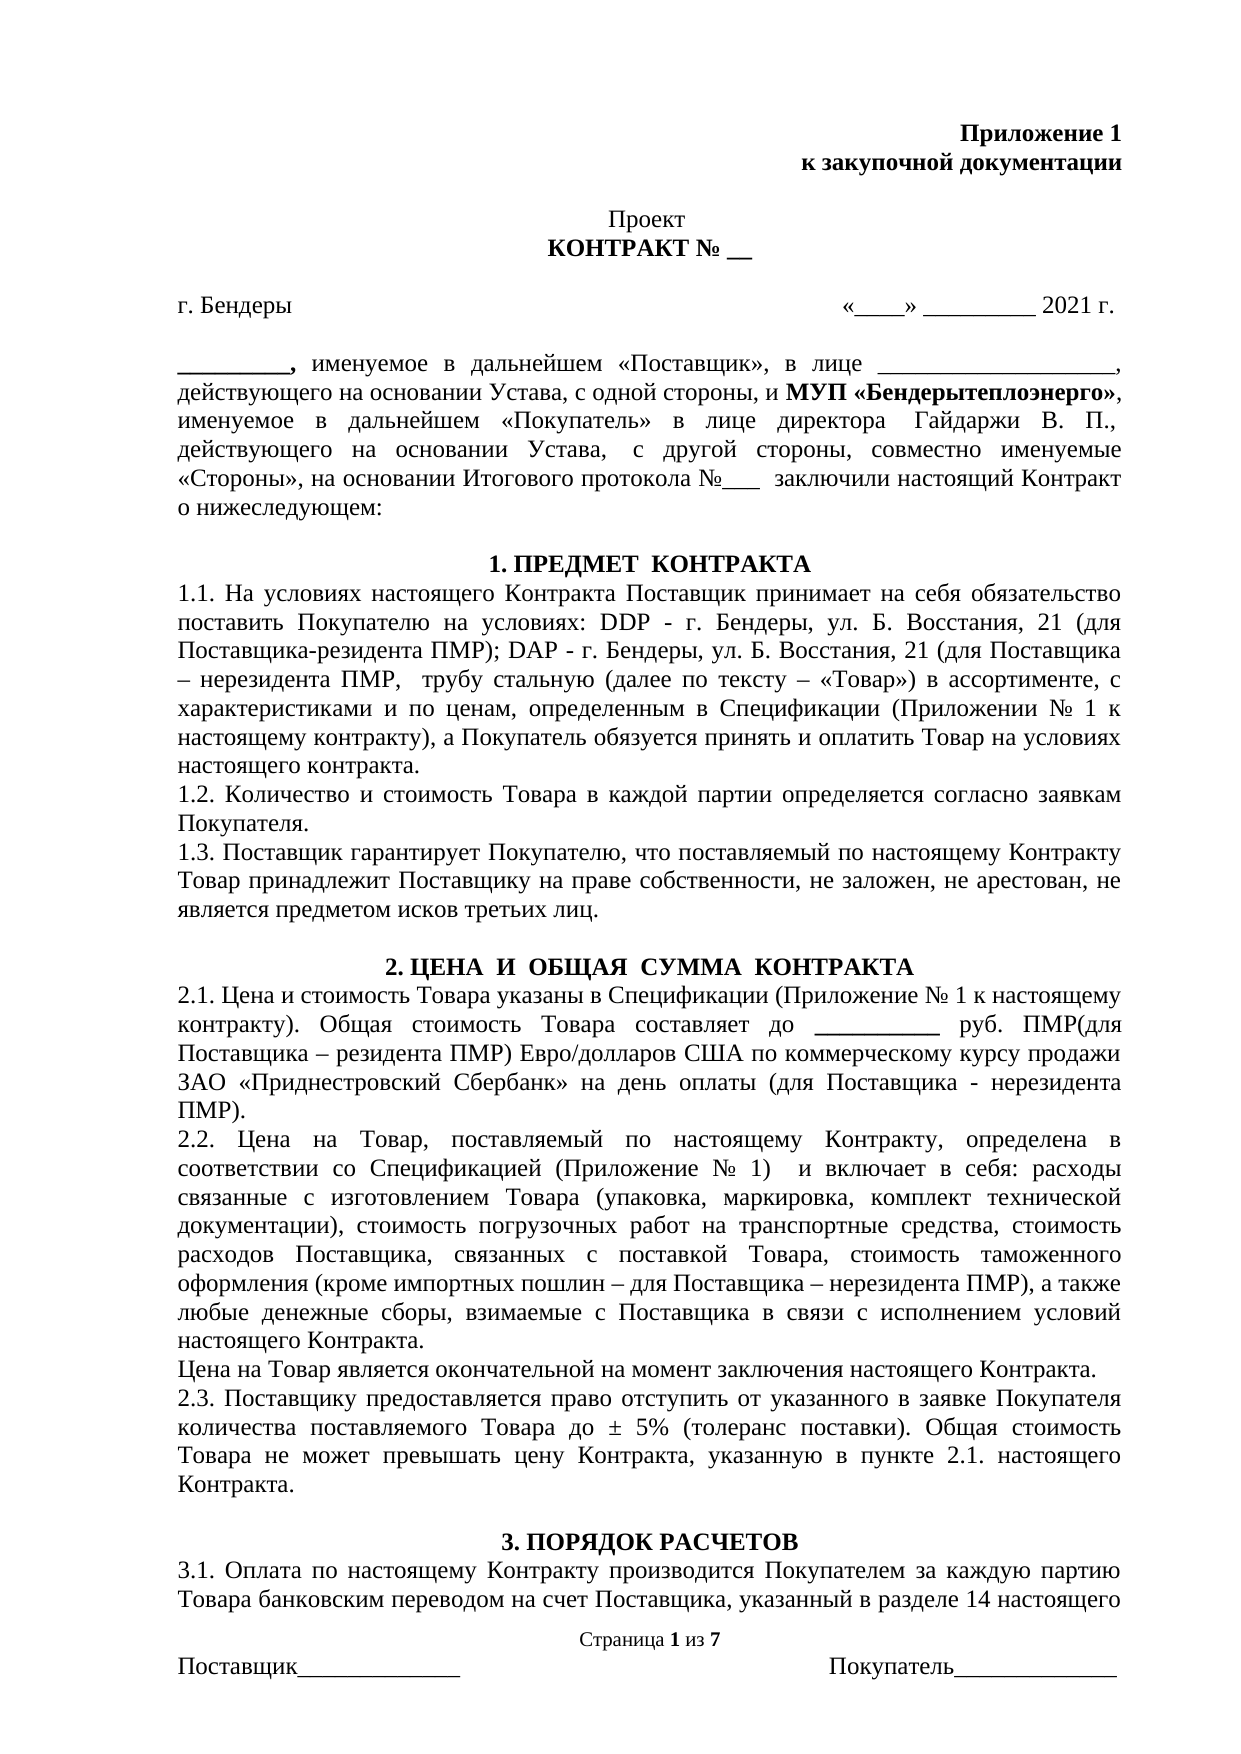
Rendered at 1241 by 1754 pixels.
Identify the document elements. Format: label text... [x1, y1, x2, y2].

text 2. ЦЕНА И ОБЩАЯ СУММА КОНТРАКТА [177, 952, 1122, 981]
text к закупочной документации [177, 147, 1122, 176]
text 3. ПОРЯДОК РАСЧЕТОВ [177, 1527, 1122, 1556]
text Приложение 1 [177, 118, 1122, 147]
text 1.1. На условиях настоящего Контракта Поставщик принимает на себя обязательство поставить Покупателю на условиях: DDP - г. Бендеры, ул. Б. Восстания, 21 (для Поставщика-резидента ПМР); DAP - г. Бендеры, ул. Б. Восстания, 21 (для Поставщика – нерезидента ПМР, трубу стальную (далее по тексту – «Товар») в ассортименте, с характеристиками и по ценам, определенным в Спецификации (Приложении № 1 к настоящему контракту), а Покупатель обязуется принять и оплатить Товар на условиях настоящего контракта. [177, 578, 1122, 779]
text КОНТРАКТ № __ [177, 233, 1122, 262]
text 2.3. Поставщику предоставляется право отступить от указанного в заявке Покупателя количества поставляемого Товара до ± 5% (толеранс поставки). Общая стоимость Товара не может превышать цену Контракта, указанную в пункте 2.1. настоящего Контракта. [177, 1383, 1122, 1498]
text 1.2. Количество и стоимость Товара в каждой партии определяется согласно заявкам Покупателя. [177, 779, 1122, 837]
text _________, именуемое в дальнейшем «Поставщик», в лице ___________________, действующего на основании Устава, с одной стороны, и МУП «Бендерытеплоэнерго», именуемое в дальнейшем «Покупатель» в лице директора Гайдаржи В. П., действующего на основании Устава, с другой стороны, совместно именуемые «Стороны», на основании Итогового протокола №___ заключили настоящий Контракт о нижеследующем: [177, 348, 1122, 521]
text 2.2. Цена на Товар, поставляемый по настоящему Контракту, определена в соответствии со Спецификацией (Приложение № 1) и включает в себя: расходы связанные с изготовлением Товара (упаковка, маркировка, комплект технической документации), стоимость погрузочных работ на транспортные средства, стоимость расходов Поставщика, связанных с поставкой Товара, стоимость таможенного оформления (кроме импортных пошлин – для Поставщика – нерезидента ПМР), а также любые денежные сборы, взимаемые с Поставщика в связи с исполнением условий настоящего Контракта. [177, 1124, 1122, 1354]
text 1.3. Поставщик гарантирует Покупателю, что поставляемый по настоящему Контракту Товар принадлежит Поставщику на праве собственности, не заложен, не арестован, не является предметом исков третьих лиц. [177, 837, 1122, 923]
text 1. ПРЕДМЕТ КОНТРАКТА [177, 549, 1122, 578]
text Цена на Товар является окончательной на момент заключения настоящего Контракта. [177, 1354, 1122, 1383]
text Проект [177, 204, 1122, 233]
text г. Бендеры «____» _________ 2021 г. [177, 291, 1122, 319]
text 2.1. Цена и стоимость Товара указаны в Спецификации (Приложение № 1 к настоящему контракту). Общая стоимость Товара составляет до __________ руб. ПМР(для Поставщика – резидента ПМР) Евро/долларов США по коммерческому курсу продажи ЗАО «Приднестровский Сбербанк» на день оплаты (для Поставщика - нерезидента ПМР). [177, 981, 1122, 1124]
